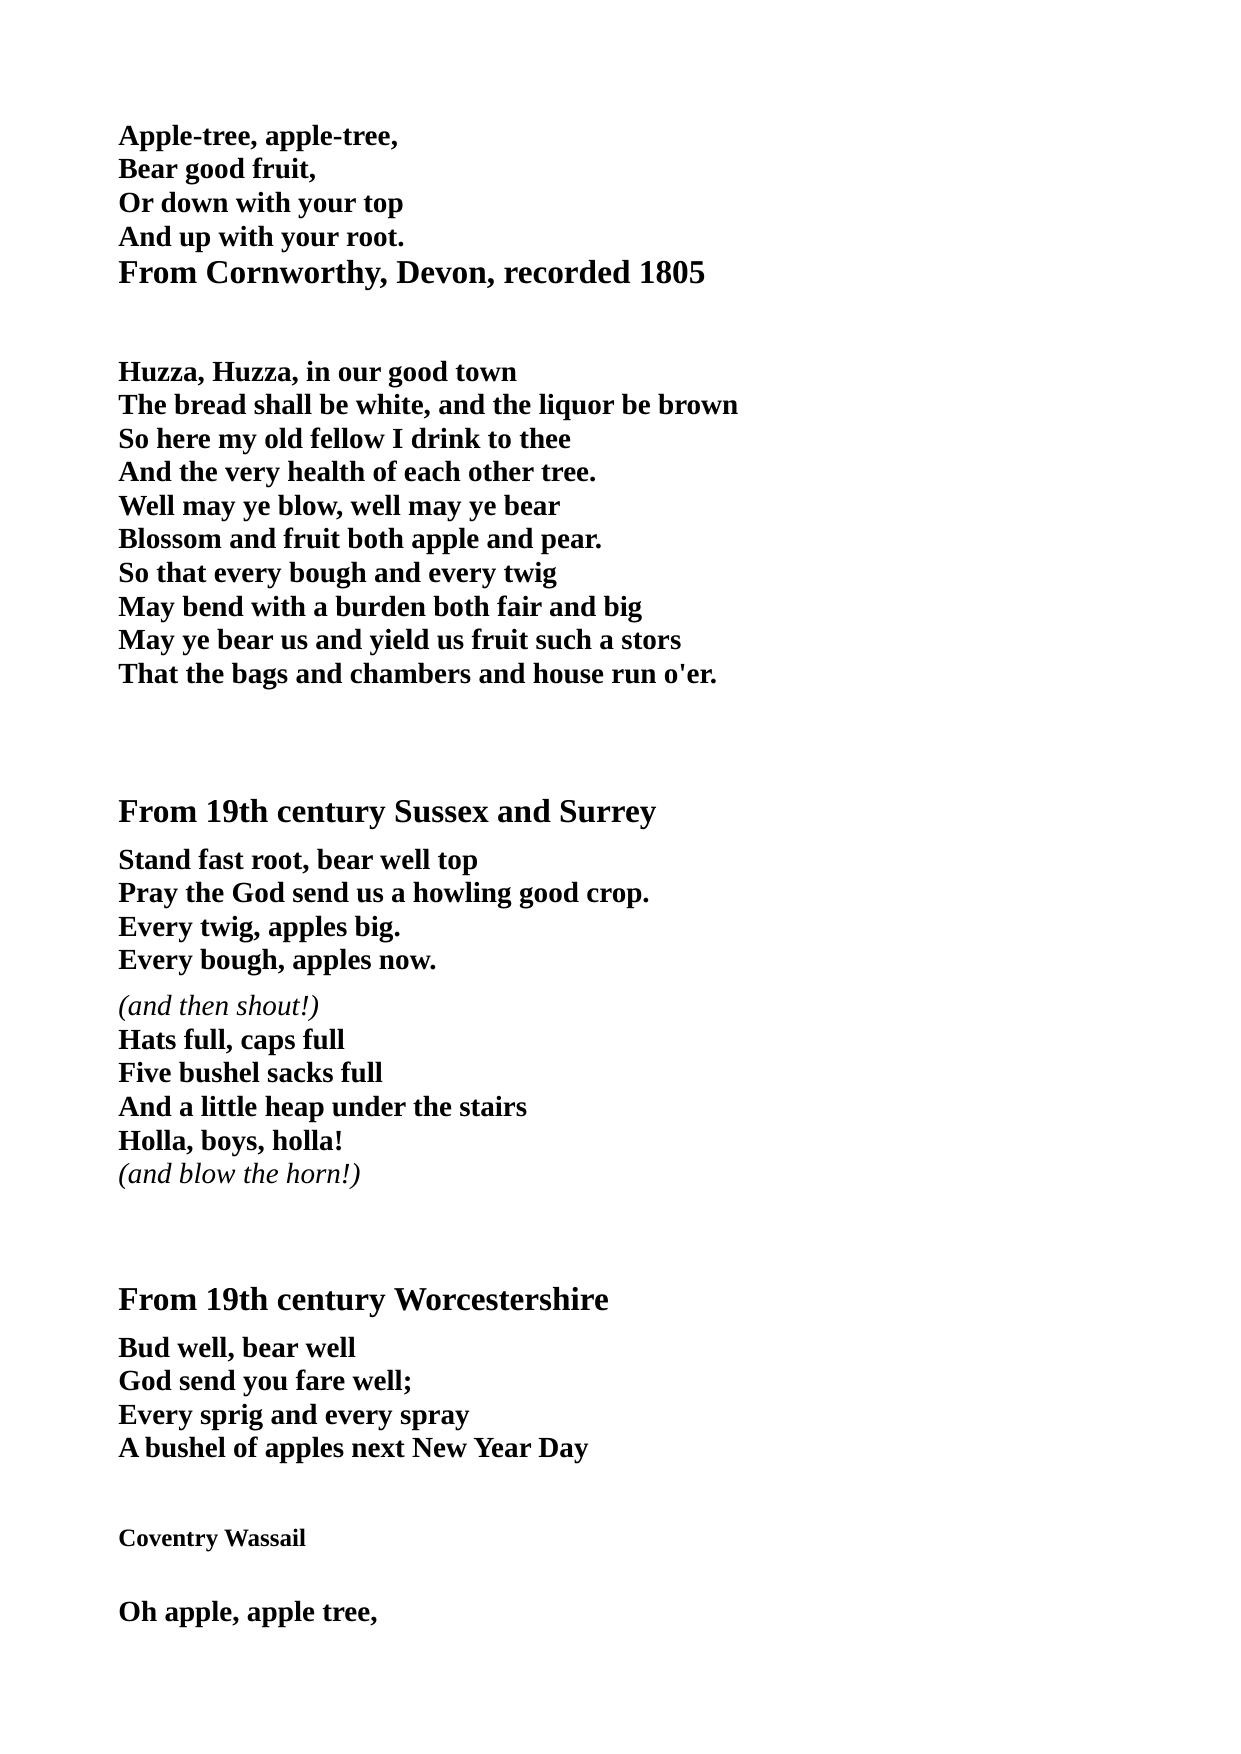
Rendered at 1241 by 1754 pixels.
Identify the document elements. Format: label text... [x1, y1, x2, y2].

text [118, 1594, 1122, 1628]
text From 19th century Worcestershire [118, 1202, 1122, 1317]
text Bud well, bear well God send you fare well; Every sprig and every spray A bushel of apples next New Year Day [118, 1330, 1122, 1464]
text From 19th century Sussex and Surrey [118, 753, 1122, 829]
text Stand fast root, bear well top Pray the God send us a howling good crop. Every twig, apples big. Every bough, apples now. [118, 842, 1122, 976]
text (and then shout!) Hats full, caps full Five bushel sacks full And a little heap under the stairs Holla, boys, holla! (and blow the horn!) [118, 988, 1122, 1190]
text Huzza, Huzza, in our good town The bread shall be white, and the liquor be brown So here my old fellow I drink to thee And the very health of each other tree. Well may ye blow, well may ye bear Blossom and fruit both apple and pear. So that every bough and every twig May bend with a burden both fair and big May ye bear us and yield us fruit such a stors That the bags and chambers and house run o'er. [118, 354, 1122, 689]
text Coventry Wassail [118, 1515, 1122, 1582]
text Apple-tree, apple-tree, Bear good fruit, Or down with your top And up with your root. From Cornworthy, Devon, recorded 1805 [118, 118, 1122, 291]
